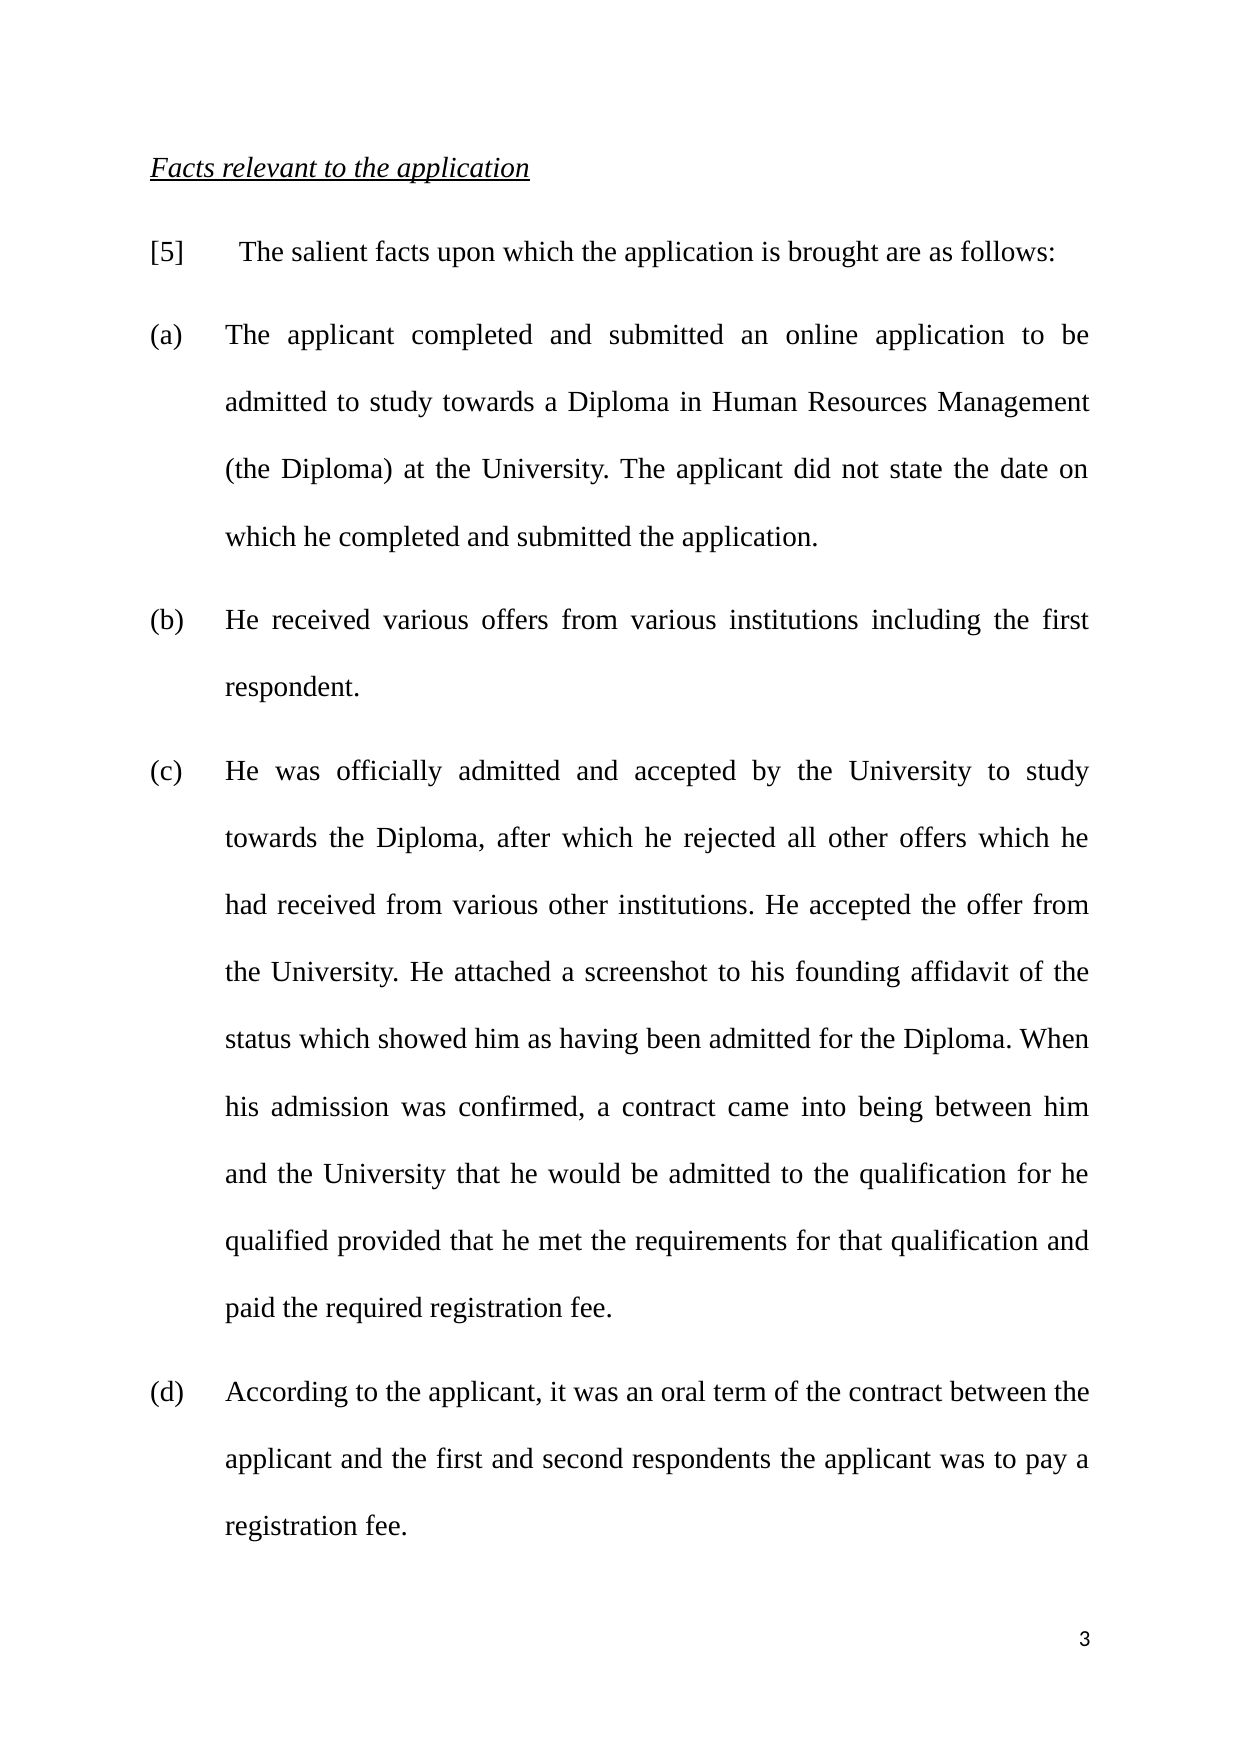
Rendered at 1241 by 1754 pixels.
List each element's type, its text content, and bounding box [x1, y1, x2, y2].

text [5] The salient facts upon which the application is brought are as follows: [150, 234, 1090, 267]
text Facts relevant to the application [150, 150, 1090, 183]
text (d) According to the applicant, it was an oral term of the contract between the applicant and the first and second respondents the applicant was to pay a registration fee. [150, 1374, 1090, 1541]
text (a) The applicant completed and submitted an online application to be admitted to study towards a Diploma in Human Resources Management (the Diploma) at the University. The applicant did not state the date on which he completed and submitted the application. [150, 317, 1090, 552]
text (b) He received various offers from various institutions including the first respondent. [150, 602, 1090, 703]
text (c) He was officially admitted and accepted by the University to study towards the Diploma, after which he rejected all other offers which he had received from various other institutions. He accepted the offer from the University. He attached a screenshot to his founding affidavit of the status which showed him as having been admitted for the Diploma. When his admission was confirmed, a contract came into being between him and the University that he would be admitted to the qualification for he qualified provided that he met the requirements for that qualification and paid the required registration fee. [150, 753, 1090, 1323]
